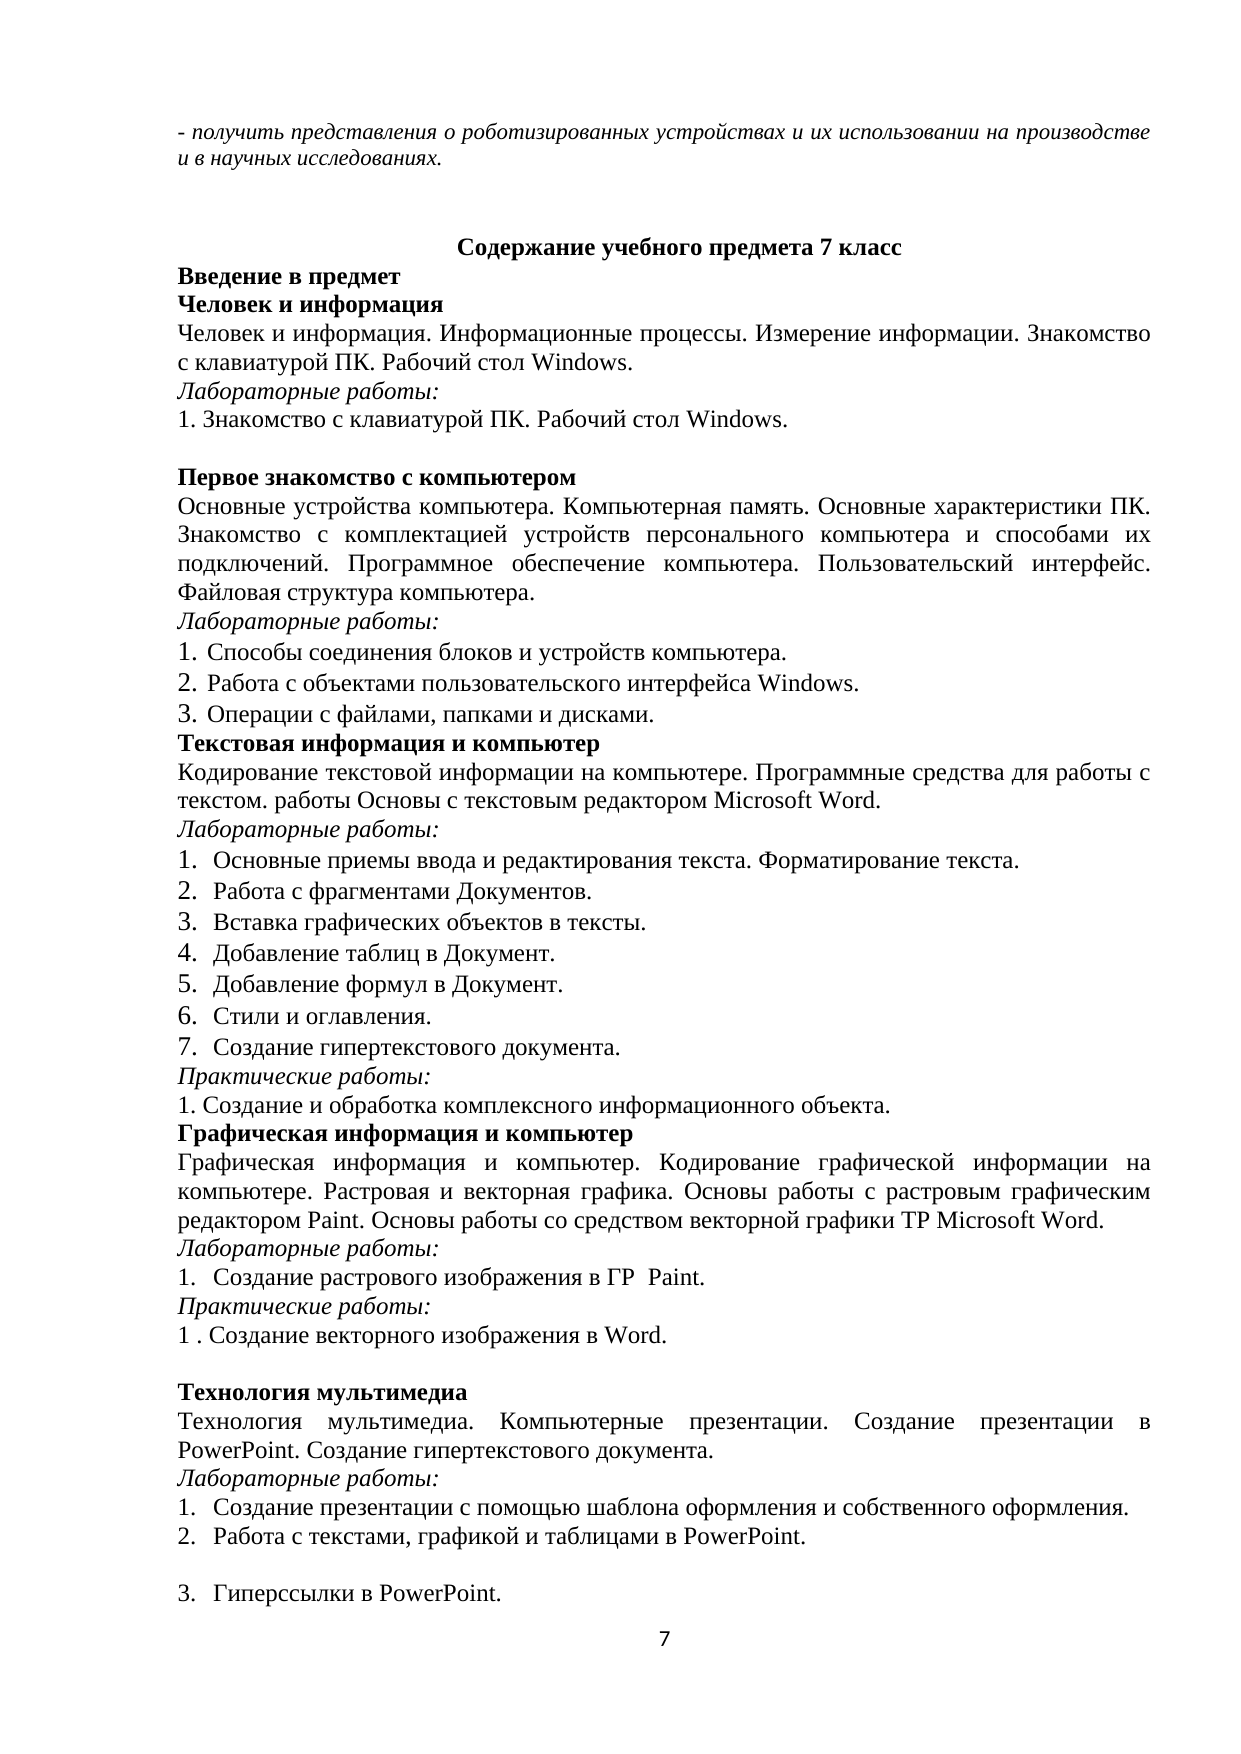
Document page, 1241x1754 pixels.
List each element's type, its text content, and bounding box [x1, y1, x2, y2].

text Практические работы: [177, 1061, 1152, 1090]
text Текстовая информация и компьютер [177, 728, 1152, 757]
list Способы соединения блоков и устройств компьютера. [177, 634, 1152, 666]
list Работа с фрагментами Документов. [177, 874, 1152, 905]
text Лабораторные работы: [177, 606, 1152, 634]
text Технология мультимедиа. Компьютерные презентации. Создание презентации в PowerPoint. Создание гипертекстового документа. [177, 1406, 1152, 1463]
list Добавление формул в Документ. [177, 968, 1152, 999]
text Содержание учебного предмета 7 класс [177, 232, 1152, 261]
list Создание гипертекстового документа. [177, 1030, 1152, 1061]
text Практические работы: [177, 1291, 1152, 1320]
list Создание презентации с помощью шаблона оформления и собственного оформления. [177, 1492, 1152, 1521]
text 1. Знакомство с клавиатурой ПК. Рабочий стол Windows. [177, 404, 1152, 433]
text Графическая информация и компьютер. Кодирование графической информации на компьютере. Растровая и векторная графика. Основы работы с растровым графическим редактором Paint. Основы работы со средством векторной графики ТР Microsoft Word. [177, 1147, 1152, 1233]
text Лабораторные работы: [177, 814, 1152, 843]
text Графическая информация и компьютер [177, 1118, 1152, 1147]
text Лабораторные работы: [177, 1233, 1152, 1262]
list Вставка графических объектов в тексты. [177, 905, 1152, 936]
list Работа с текстами, графикой и таблицами в PowerPoint. [177, 1521, 1152, 1550]
text Введение в предмет [177, 261, 1152, 289]
text Лабораторные работы: [177, 376, 1152, 404]
text Технология мультимедиа [177, 1377, 1152, 1406]
list Добавление таблиц в Документ. [177, 936, 1152, 968]
list Операции с файлами, папками и дисками. [177, 697, 1152, 728]
text Основные устройства компьютера. Компьютерная память. Основные характеристики ПК. Знакомство с комплектацией устройств персонального компьютера и способами их подключений. Программное обеспечение компьютера. Пользовательский интерфейс. Файловая структура компьютера. [177, 491, 1152, 606]
text Кодирование текстовой информации на компьютере. Программные средства для работы с текстом. работы Основы с текстовым редактором Microsoft Word. [177, 757, 1152, 814]
text 1 . Создание векторного изображения в Word. [177, 1320, 1152, 1348]
list Работа с объектами пользовательского интерфейса Windows. [177, 666, 1152, 697]
list Основные приемы ввода и редактирования текста. Форматирование текста. [177, 843, 1152, 874]
list Гиперссылки в PowerPoint. [177, 1578, 1152, 1607]
list Создание растрового изображения в ГР Paint. [177, 1262, 1152, 1291]
text 1. Создание и обработка комплексного информационного объекта. [177, 1090, 1152, 1118]
text Лабораторные работы: [177, 1463, 1152, 1492]
text Человек и информация. Информационные процессы. Измерение информации. Знакомство с клавиатурой ПК. Рабочий стол Windows. [177, 318, 1152, 376]
text Человек и информация [177, 289, 1152, 318]
text Первое знакомство с компьютером [177, 462, 1152, 491]
text - получить представления о роботизированных устройствах и их использовании на производстве и в научных исследованиях. [177, 118, 1152, 171]
list Стили и оглавления. [177, 999, 1152, 1030]
